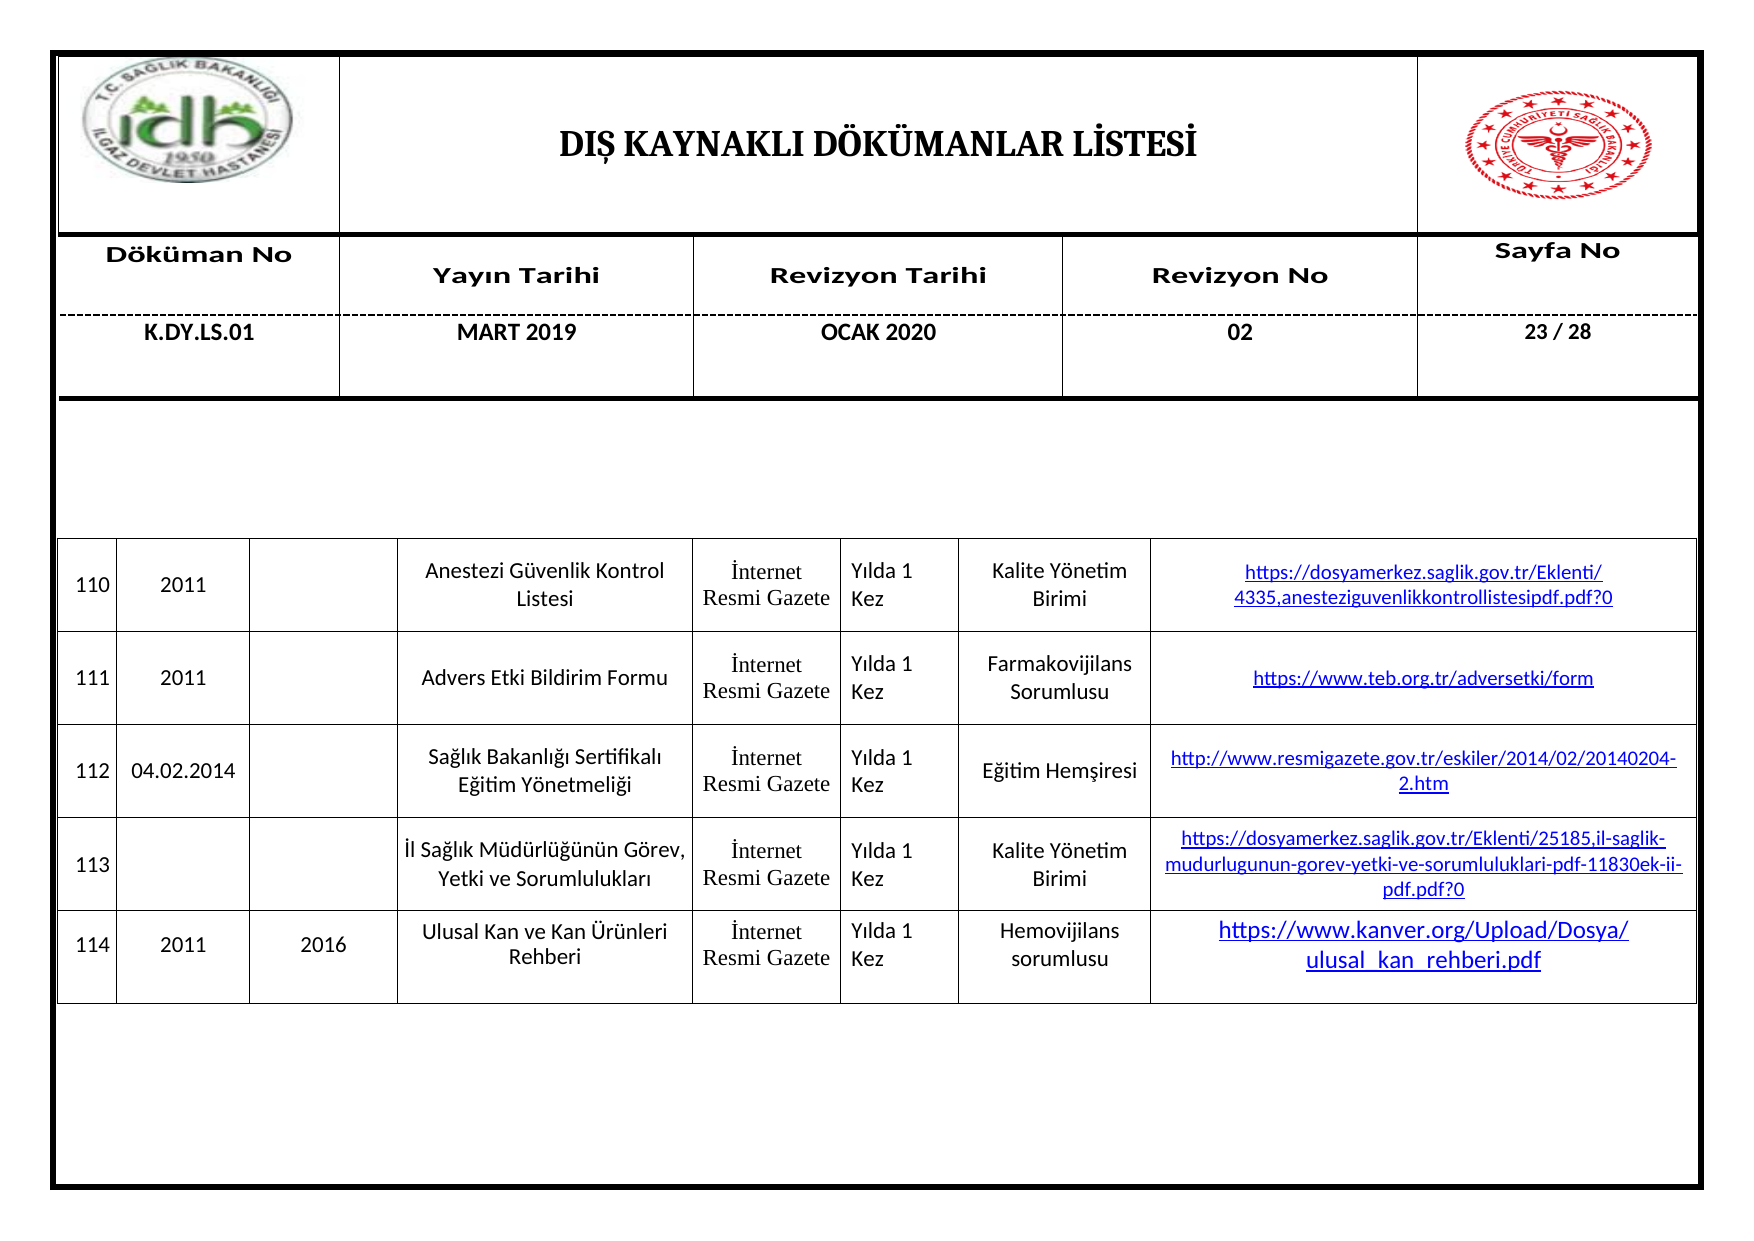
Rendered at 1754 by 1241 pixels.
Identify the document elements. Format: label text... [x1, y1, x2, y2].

table_cell [250, 632, 397, 724]
table_cell Yılda 1 Kez [841, 818, 958, 910]
table_cell 112 [58, 725, 116, 817]
table_cell https://dosyamerkez.saglik.gov.tr/Eklenti/4335,anesteziguvenlikkontrollistesipdf.pdf?0 [1151, 539, 1696, 631]
table_cell Advers Etki Bildirim Formu [398, 632, 692, 724]
table_cell https://www.teb.org.tr/adversetki/form [1151, 632, 1696, 724]
table_cell 2011 [117, 911, 249, 1003]
table_cell https://www.kanver.org/Upload/Dosya/ulusal_kan_rehberi.pdf [1151, 911, 1696, 1003]
table_cell Hemovijilans sorumlusu [959, 911, 1150, 1003]
table_cell https://dosyamerkez.saglik.gov.tr/Eklenti/25185,il-saglik-mudurlugunun-gorev-yetki-ve-sorumluluklari-pdf-11830ek-ii-pdf.pdf?0 [1151, 818, 1696, 910]
table_cell http://www.resmigazete.gov.tr/eskiler/2014/02/20140204-2.htm [1151, 725, 1696, 817]
table_cell [250, 818, 397, 910]
table_cell İnternet Resmi Gazete [693, 539, 840, 631]
table_cell İl Sağlık Müdürlüğünün Görev, Yetki ve Sorumlulukları [398, 818, 692, 910]
table_cell İnternet Resmi Gazete [693, 911, 840, 1003]
table_cell Yılda 1 Kez [841, 539, 958, 631]
table_cell 2011 [117, 632, 249, 724]
table_cell 110 [58, 539, 116, 631]
table_cell 2011 [117, 539, 249, 631]
table_cell 114 [58, 911, 116, 1003]
table_cell Kalite Yönetim Birimi [959, 539, 1150, 631]
table_cell Ulusal Kan ve Kan Ürünleri Rehberi [398, 911, 692, 1003]
table_cell Kalite Yönetim Birimi [959, 818, 1150, 910]
table_cell [250, 725, 397, 817]
picture [66, 57, 308, 183]
table_cell Sağlık Bakanlığı Sertifikalı Eğitim Yönetmeliği [398, 725, 692, 817]
table_cell Anestezi Güvenlik Kontrol Listesi [398, 539, 692, 631]
picture [1461, 88, 1654, 201]
table_cell Farmakovijilans Sorumlusu [959, 632, 1150, 724]
table_cell İnternet Resmi Gazete [693, 818, 840, 910]
table_cell Yılda 1 Kez [841, 632, 958, 724]
table_cell [250, 539, 397, 631]
table_cell [117, 818, 249, 910]
table_cell Yılda 1 Kez [841, 911, 958, 1003]
table_cell 111 [58, 632, 116, 724]
table_cell 2016 [250, 911, 397, 1003]
table_cell İnternet Resmi Gazete [693, 632, 840, 724]
table_cell Eğitim Hemşiresi [959, 725, 1150, 817]
table_cell 04.02.2014 [117, 725, 249, 817]
table_cell Yılda 1 Kez [841, 725, 958, 817]
table_cell İnternet Resmi Gazete [693, 725, 840, 817]
table_cell 113 [58, 818, 116, 910]
